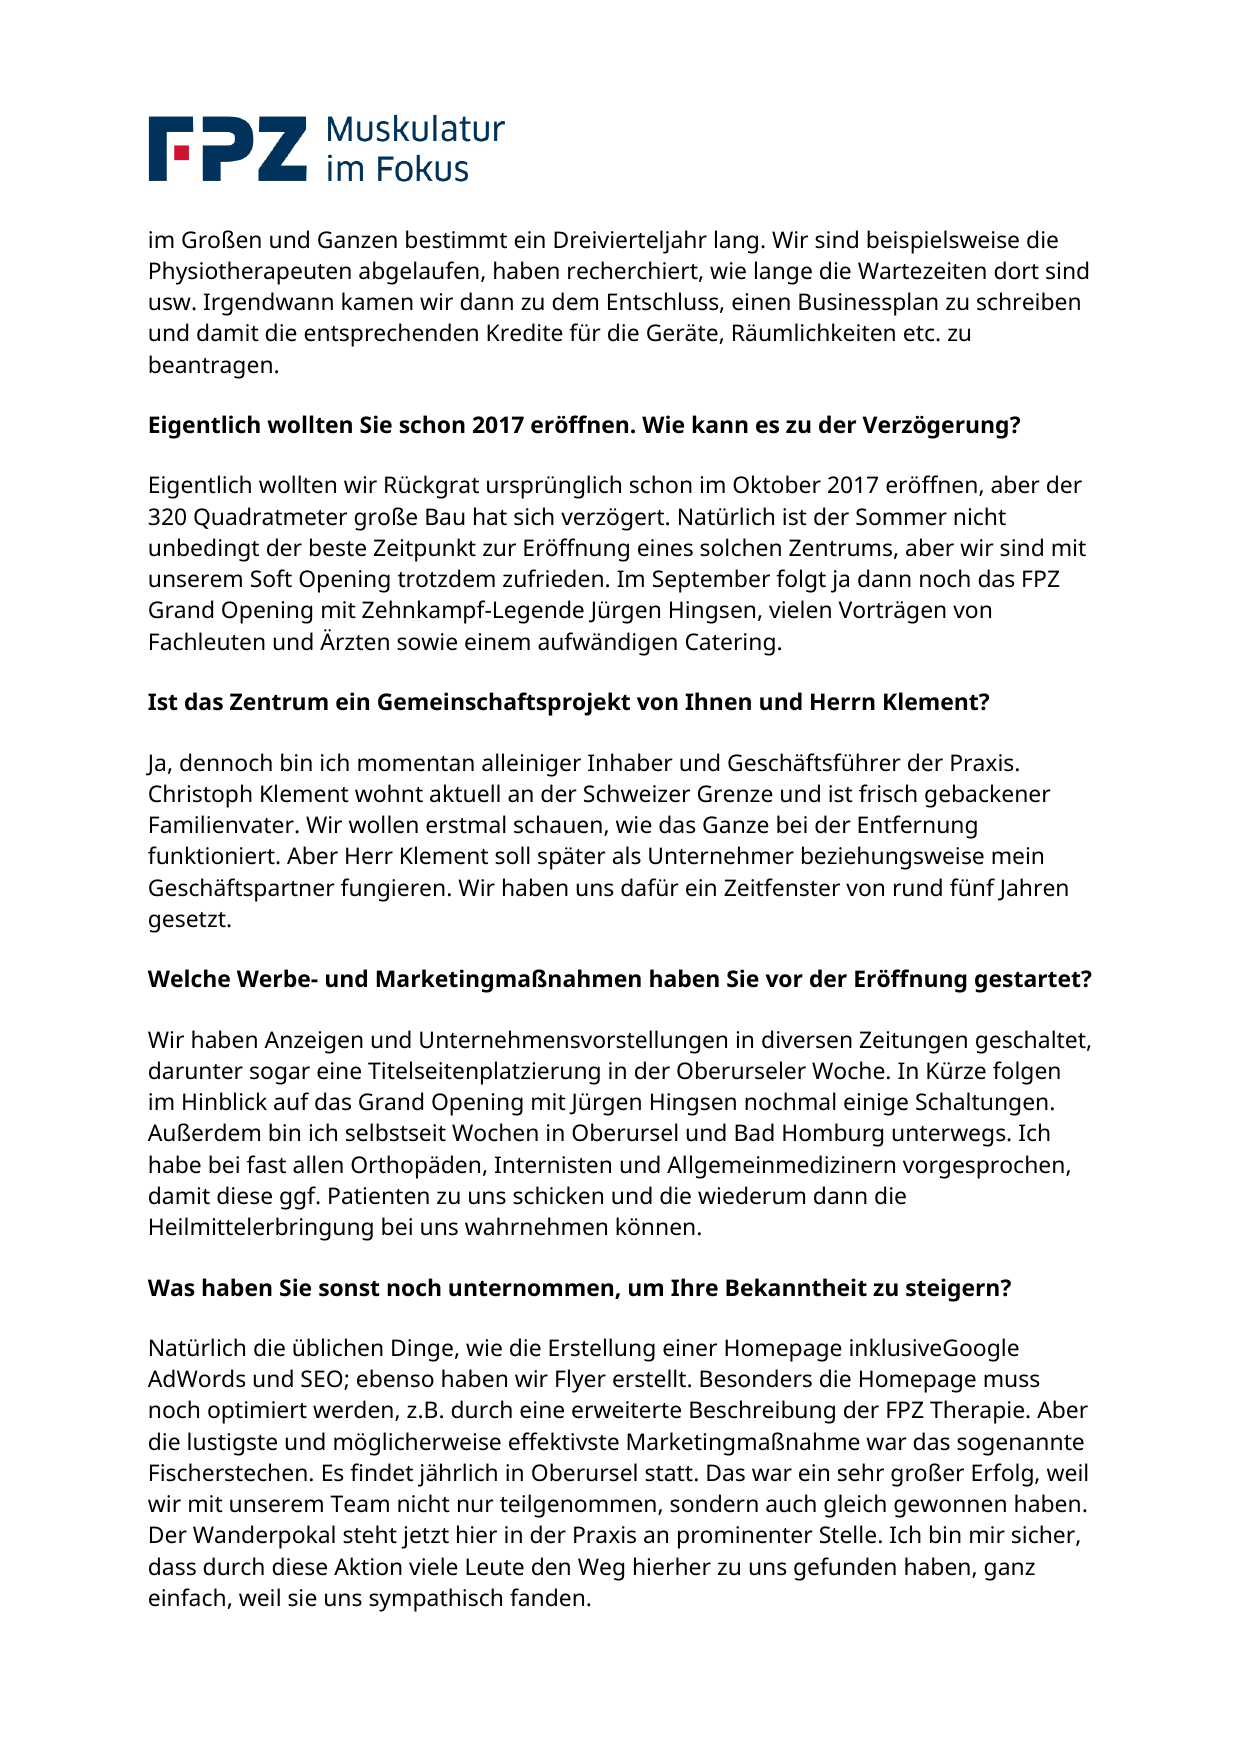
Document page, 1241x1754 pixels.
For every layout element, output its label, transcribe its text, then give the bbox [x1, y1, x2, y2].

text Was haben Sie sonst noch unternommen, um Ihre Bekanntheit zu steigern? [148, 1272, 1093, 1303]
text Eigentlich wollten Sie schon 2017 eröffnen. Wie kann es zu der Verzögerung? [148, 409, 1093, 440]
picture [147, 73, 548, 224]
text im Großen und Ganzen bestimmt ein Dreivierteljahr lang. Wir sind beispielsweise die Physiotherapeuten abgelaufen, haben recherchiert, wie lange die Wartezeiten dort sind usw. Irgendwann kamen wir dann zu dem Entschluss, einen Businessplan zu schreiben und damit die entsprechenden Kredite für die Geräte, Räumlichkeiten etc. zu beantragen. [148, 224, 1093, 380]
text Natürlich die üblichen Dinge, wie die Erstellung einer Homepage inklusiveGoogle AdWords und SEO; ebenso haben wir Flyer erstellt. Besonders die Homepage muss noch optimiert werden, z.B. durch eine erweiterte Beschreibung der FPZ Therapie. Aber die lustigste und möglicherweise effektivste Marketingmaßnahme war das sogenannte Fischerstechen. Es findet jährlich in Oberursel statt. Das war ein sehr großer Erfolg, weil wir mit unserem Team nicht nur teilgenommen, sondern auch gleich gewonnen haben. Der Wanderpokal steht jetzt hier in der Praxis an prominenter Stelle. Ich bin mir sicher, dass durch diese Aktion viele Leute den Weg hierher zu uns gefunden haben, ganz einfach, weil sie uns sympathisch fanden. [148, 1332, 1093, 1613]
text Welche Werbe- und Marketingmaßnahmen haben Sie vor der Eröffnung gestartet? [148, 963, 1093, 994]
text Wir haben Anzeigen und Unternehmensvorstellungen in diversen Zeitungen geschaltet, darunter sogar eine Titelseitenplatzierung in der Oberurseler Woche. In Kürze folgen im Hinblick auf das Grand Opening mit Jürgen Hingsen nochmal einige Schaltungen. Außerdem bin ich selbstseit Wochen in Oberursel und Bad Homburg unterwegs. Ich habe bei fast allen Orthopäden, Internisten und Allgemeinmedizinern vorgesprochen, damit diese ggf. Patienten zu uns schicken und die wiederum dann die Heilmittelerbringung bei uns wahrnehmen können. [148, 1024, 1093, 1242]
text Ja, dennoch bin ich momentan alleiniger Inhaber und Geschäftsführer der Praxis. Christoph Klement wohnt aktuell an der Schweizer Grenze und ist frisch gebackener Familienvater. Wir wollen erstmal schauen, wie das Ganze bei der Entfernung funktioniert. Aber Herr Klement soll später als Unternehmer beziehungsweise mein Geschäftspartner fungieren. Wir haben uns dafür ein Zeitfenster von rund fünf Jahren gesetzt. [148, 747, 1093, 934]
text Ist das Zentrum ein Gemeinschaftsprojekt von Ihnen und Herrn Klement? [148, 686, 1093, 717]
text Eigentlich wollten wir Rückgrat ursprünglich schon im Oktober 2017 eröffnen, aber der 320 Quadratmeter große Bau hat sich verzögert. Natürlich ist der Sommer nicht unbedingt der beste Zeitpunkt zur Eröffnung eines solchen Zentrums, aber wir sind mit unserem Soft Opening trotzdem zufrieden. Im September folgt ja dann noch das FPZ Grand Opening mit Zehnkampf-Legende Jürgen Hingsen, vielen Vorträgen von Fachleuten und Ärzten sowie einem aufwändigen Catering. [148, 469, 1093, 657]
